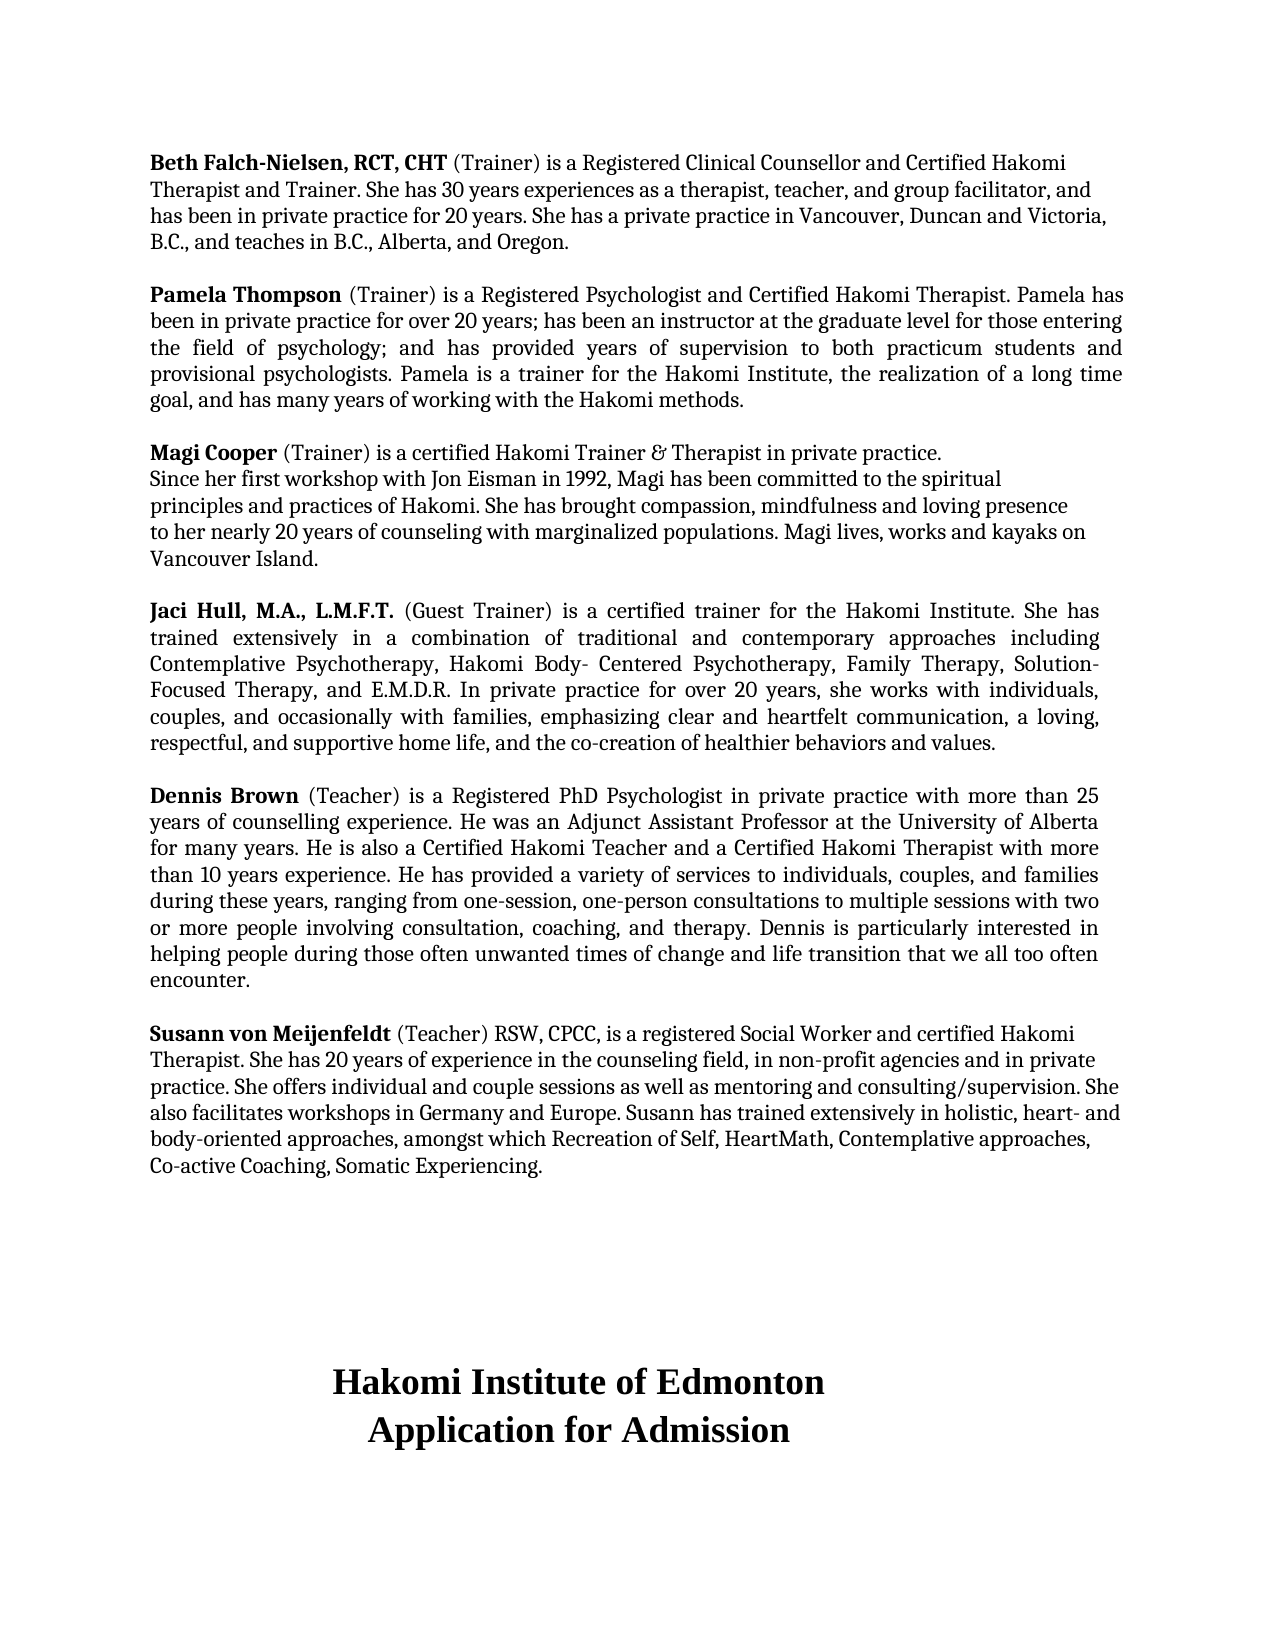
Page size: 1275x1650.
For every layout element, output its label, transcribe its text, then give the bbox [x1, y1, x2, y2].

text Pamela Thompson (Trainer) is a Registered Psychologist and Certified Hakomi Therapist. Pamela has been in private practice for over 20 years; has been an instructor at the graduate level for those entering the field of psychology; and has provided years of supervision to both practicum students and provisional psychologists. Pamela is a trainer for the Hakomi Institute, the realization of a long time goal, and has many years of working with the Hakomi methods. [150, 282, 1125, 413]
text Beth Falch-Nielsen, RCT, CHT (Trainer) is a Registered Clinical Counsellor and Certified Hakomi Therapist and Trainer. She has 30 years experiences as a therapist, teacher, and group facilitator, and has been in private practice for 20 years. She has a private practice in Vancouver, Duncan and Victoria, B.C., and teaches in B.C., Alberta, and Oregon. [150, 150, 1125, 255]
text Application for Admission [150, 1408, 1007, 1451]
text Dennis Brown (Teacher) is a Registered PhD Psychologist in private practice with more than 25 years of counselling experience. He was an Adjunct Assistant Professor at the University of Alberta for many years. He is also a Certified Hakomi Teacher and a Certified Hakomi Therapist with more than 10 years experience. He has provided a variety of services to individuals, couples, and families during these years, ranging from one-session, one-person consultations to multiple sessions with two or more people involving consultation, coaching, and therapy. Dennis is particularly interested in helping people during those often unwanted times of change and life transition that we all too often encounter. [150, 782, 1100, 993]
text Jaci Hull, M.A., L.M.F.T. (Guest Trainer) is a certified trainer for the Hakomi Institute. She has trained extensively in a combination of traditional and contemporary approaches including Contemplative Psychotherapy, Hakomi Body- Centered Psychotherapy, Family Therapy, Solution-Focused Therapy, and E.M.D.R. In private practice for over 20 years, she works with individuals, couples, and occasionally with families, emphasizing clear and heartfelt communication, a loving, respectful, and supportive home life, and the co-creation of healthier behaviors and values. [150, 598, 1101, 756]
text Since her first workshop with Jon Eisman in 1992, Magi has been committed to the spiritual principles and practices of Hakomi. She has brought compassion, mindfulness and loving presence to her nearly 20 years of counseling with marginalized populations. Magi lives, works and kayaks on Vancouver Island. [150, 466, 1092, 572]
text Magi Cooper (Trainer) is a certified Hakomi Trainer & Therapist in private practice. [150, 440, 1092, 466]
text Hakomi Institute of Edmonton [150, 1359, 1007, 1402]
text Susann von Meijenfeldt (Teacher) RSW, CPCC, is a registered Social Worker and certified Hakomi Therapist. She has 20 years of experience in the counseling field, in non-profit agencies and in private practice. She offers individual and couple sessions as well as mentoring and consulting/supervision. She also facilitates workshops in Germany and Europe. Susann has trained extensively in holistic, heart- and body-oriented approaches, amongst which Recreation of Self, HeartMath, Contemplative approaches, Co-active Coaching, Somatic Experiencing. [150, 1021, 1125, 1179]
